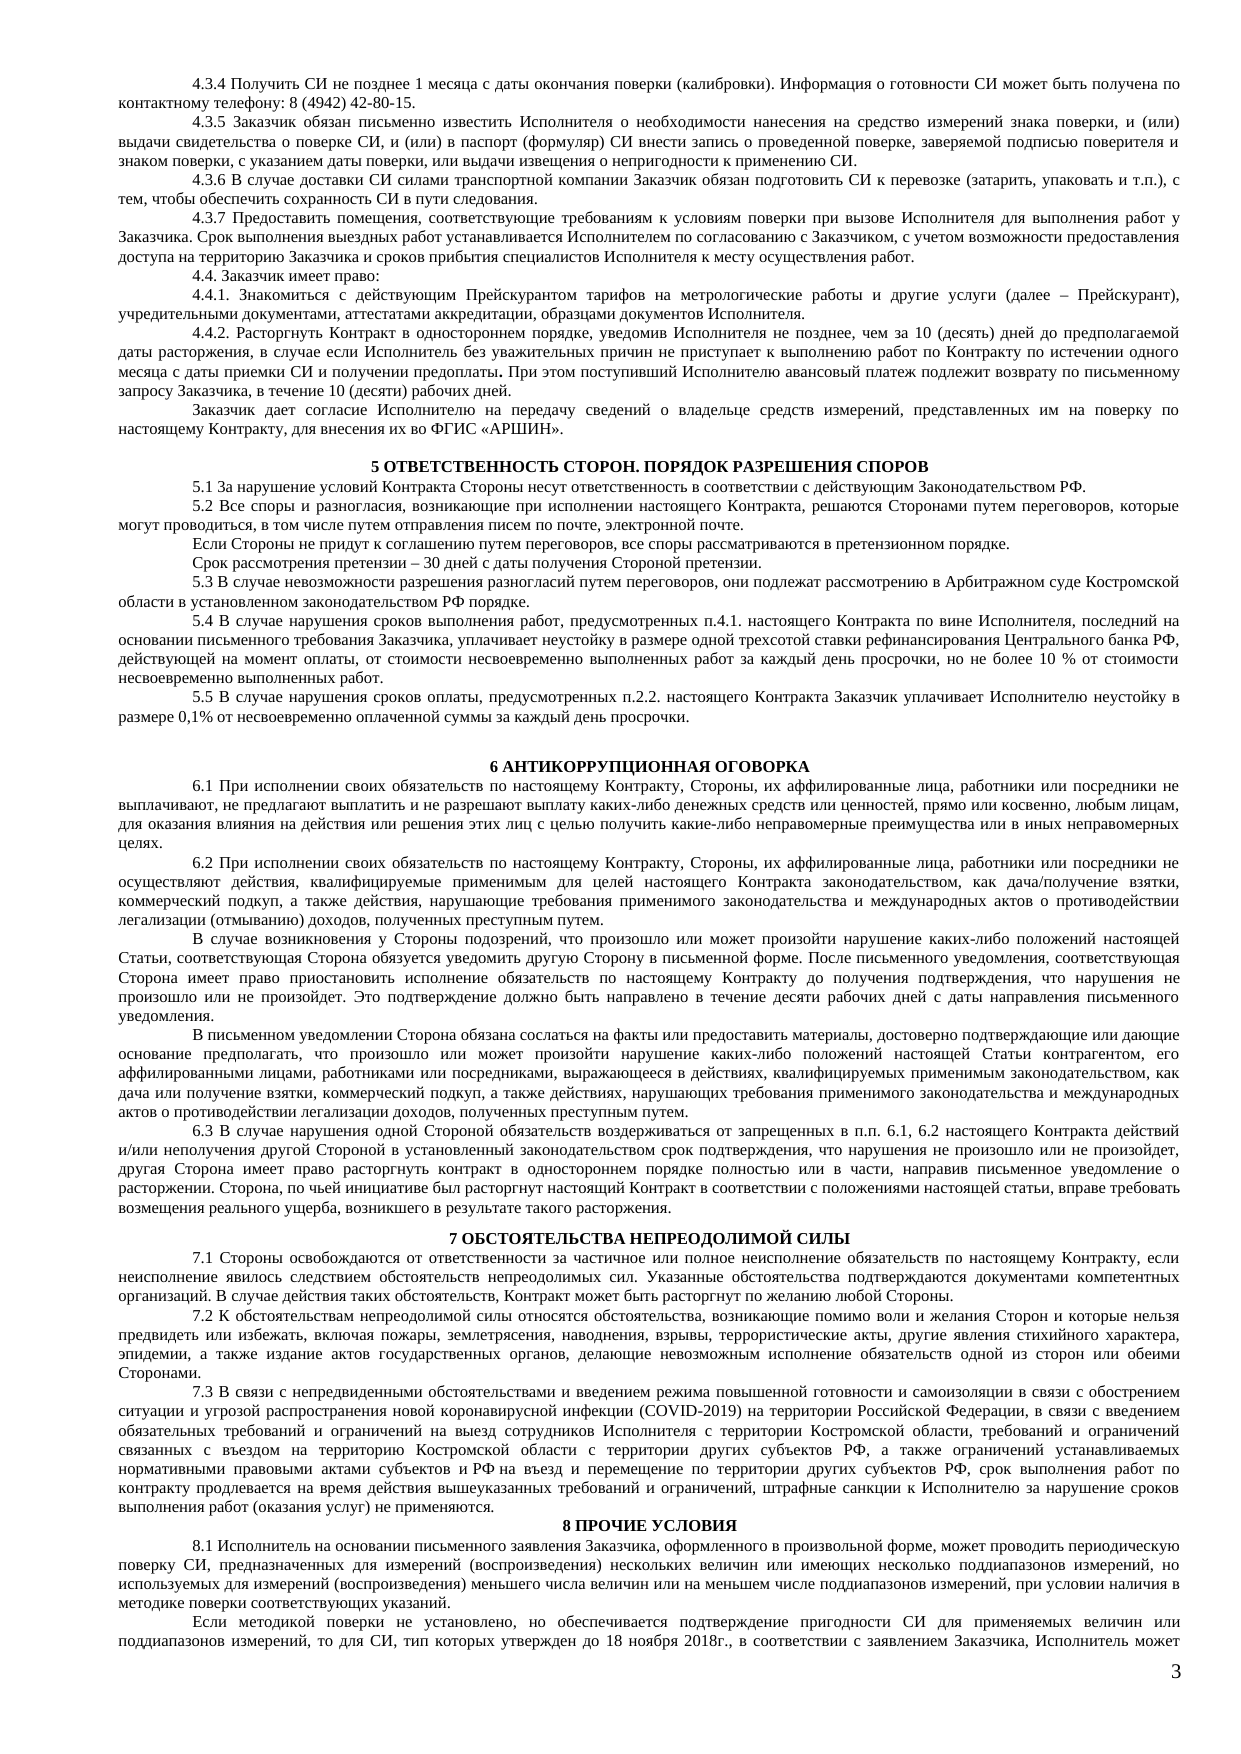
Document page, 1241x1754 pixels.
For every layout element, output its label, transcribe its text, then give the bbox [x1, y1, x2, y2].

text 8.1 Исполнитель на основании письменного заявления Заказчика, оформленного в произвольной форме, может проводить периодическую поверку СИ, предназначенных для измерений (воспроизведения) нескольких величин или имеющих несколько поддиапазонов измерений, но используемых для измерений (воспроизведения) меньшего числа величин или на меньшем числе поддиапазонов измерений, при условии наличия в методике поверки соответствующих указаний. [118, 1535, 1181, 1612]
text 6.3 В случае нарушения одной Стороной обязательств воздерживаться от запрещенных в п.п. 6.1, 6.2 настоящего Контракта действий и/или неполучения другой Стороной в установленный законодательством срок подтверждения, что нарушения не произошло или не произойдет, другая Сторона имеет право расторгнуть контракт в одностороннем порядке полностью или в части, направив письменное уведомление о расторжении. Сторона, по чьей инициативе был расторгнут настоящий Контракт в соответствии с положениями настоящей статьи, вправе требовать возмещения реального ущерба, возникшего в результате такого расторжения. [118, 1121, 1181, 1217]
text Заказчик дает согласие Исполнителю на передачу сведений о владельце средств измерений, представленных им на поверку по настоящему Контракту, для внесения их во ФГИС «АРШИН». [118, 400, 1181, 438]
text 5.3 В случае невозможности разрешения разногласий путем переговоров, они подлежат рассмотрению в Арбитражном суде Костромской области в установленном законодательством РФ порядке. [118, 572, 1181, 611]
text 4.4. Заказчик имеет право: [118, 266, 1181, 285]
text 6.1 При исполнении своих обязательств по настоящему Контракту, Стороны, их аффилированные лица, работники или посредники не выплачивают, не предлагают выплатить и не разрешают выплату каких-либо денежных средств или ценностей, прямо или косвенно, любым лицам, для оказания влияния на действия или решения этих лиц с целью получить какие-либо неправомерные преимущества или в иных неправомерных целях. [118, 776, 1181, 852]
text 6 АНТИКОРРУПЦИОННАЯ ОГОВОРКА [118, 757, 1181, 776]
text 4.3.5 Заказчик обязан письменно известить Исполнителя о необходимости нанесения на средство измерений знака поверки, и (или) выдачи свидетельства о поверке СИ, и (или) в паспорт (формуляр) СИ внести запись о проведенной поверке, заверяемой подписью поверителя и знаком поверки, с указанием даты поверки, или выдачи извещения о непригодности к применению СИ. [118, 112, 1181, 170]
text 5 ОТВЕТСТВЕННОСТЬ СТОРОН. ПОРЯДОК РАЗРЕШЕНИЯ СПОРОВ [118, 457, 1181, 476]
text 8 ПРОЧИЕ УСЛОВИЯ [118, 1516, 1181, 1535]
text 4.3.7 Предоставить помещения, соответствующие требованиям к условиям поверки при вызове Исполнителя для выполнения работ у Заказчика. Срок выполнения выездных работ устанавливается Исполнителем по согласованию с Заказчиком, с учетом возможности предоставления доступа на территорию Заказчика и сроков прибытия специалистов Исполнителя к месту осуществления работ. [118, 208, 1181, 266]
text 6.2 При исполнении своих обязательств по настоящему Контракту, Стороны, их аффилированные лица, работники или посредники не осуществляют действия, квалифицируемые применимым для целей настоящего Контракта законодательством, как дача/получение взятки, коммерческий подкуп, а также действия, нарушающие требования применимого законодательства и международных актов о противодействии легализации (отмыванию) доходов, полученных преступным путем. [118, 852, 1181, 929]
text 5.4 В случае нарушения сроков выполнения работ, предусмотренных п.4.1. настоящего Контракта по вине Исполнителя, последний на основании письменного требования Заказчика, уплачивает неустойку в размере одной трехсотой ставки рефинансирования Центрального банка РФ, действующей на момент оплаты, от стоимости несвоевременно выполненных работ за каждый день просрочки, но не более 10 % от стоимости несвоевременно выполненных работ. [118, 611, 1181, 687]
text 7.2 К обстоятельствам непреодолимой силы относятся обстоятельства, возникающие помимо воли и желания Сторон и которые нельзя предвидеть или избежать, включая пожары, землетрясения, наводнения, взрывы, террористические акты, другие явления стихийного характера, эпидемии, а также издание актов государственных органов, делающие невозможным исполнение обязательств одной из сторон или обеими Сторонами. [118, 1305, 1181, 1382]
text 5.1 3а нарушение условий Контракта Стороны несут ответственность в соответствии с действующим Законодательством РФ. [118, 476, 1181, 496]
text В письменном уведомлении Сторона обязана сослаться на факты или предоставить материалы, достоверно подтверждающие или дающие основание предполагать, что произошло или может произойти нарушение каких-либо положений настоящей Статьи контрагентом, его аффилированными лицами, работниками или посредниками, выражающееся в действиях, квалифицируемых применимым законодательством, как дача или получение взятки, коммерческий подкуп, а также действиях, нарушающих требования применимого законодательства и международных актов о противодействии легализации доходов, полученных преступным путем. [118, 1025, 1181, 1121]
text 5.5 В случае нарушения сроков оплаты, предусмотренных п.2.2. настоящего Контракта Заказчик уплачивает Исполнителю неустойку в размере 0,1% от несвоевременно оплаченной суммы за каждый день просрочки. [118, 687, 1181, 726]
text 4.4.1. Знакомиться с действующим Прейскурантом тарифов на метрологические работы и другие услуги (далее – Прейскурант), учредительными документами, аттестатами аккредитации, образцами документов Исполнителя. [118, 285, 1181, 323]
text 5.2 Все споры и разногласия, возникающие при исполнении настоящего Контракта, решаются Сторонами путем переговоров, которые могут проводиться, в том числе путем отправления писем по почте, электронной почте. [118, 496, 1181, 534]
text 7 ОБСТОЯТЕЛЬСТВА НЕПРЕОДОЛИМОЙ СИЛЫ [118, 1229, 1181, 1248]
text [118, 1612, 1181, 1650]
text 4.4.2. Расторгнуть Контракт в одностороннем порядке, уведомив Исполнителя не позднее, чем за 10 (десять) дней до предполагаемой даты расторжения, в случае если Исполнитель без уважительных причин не приступает к выполнению работ по Контракту по истечении одного месяца с даты приемки СИ и получении предоплаты. При этом поступивший Исполнителю авансовый платеж подлежит возврату по письменному запросу Заказчика, в течение 10 (десяти) рабочих дней. [118, 323, 1181, 400]
text В случае возникновения у Стороны подозрений, что произошло или может произойти нарушение каких-либо положений настоящей Статьи, соответствующая Сторона обязуется уведомить другую Сторону в письменной форме. После письменного уведомления, соответствующая Сторона имеет право приостановить исполнение обязательств по настоящему Контракту до получения подтверждения, что нарушения не произошло или не произойдет. Это подтверждение должно быть направлено в течение десяти рабочих дней с даты направления письменного уведомления. [118, 929, 1181, 1025]
text 4.3.4 Получить СИ не позднее 1 месяца с даты окончания поверки (калибровки). Информация о готовности СИ может быть получена по контактному телефону: 8 (4942) 42-80-15. [118, 74, 1181, 112]
text 7.1 Стороны освобождаются от ответственности за частичное или полное неисполнение обязательств по настоящему Контракту, если неисполнение явилось следствием обстоятельств непреодолимых сил. Указанные обстоятельства подтверждаются документами компетентных организаций. В случае действия таких обстоятельств, Контракт может быть расторгнут по желанию любой Стороны. [118, 1248, 1181, 1305]
text 4.3.6 В случае доставки СИ силами транспортной компании Заказчик обязан подготовить СИ к перевозке (затарить, упаковать и т.п.), с тем, чтобы обеспечить сохранность СИ в пути следования. [118, 170, 1181, 208]
text Срок рассмотрения претензии – 30 дней с даты получения Стороной претензии. [118, 553, 1181, 572]
text Если Стороны не придут к соглашению путем переговоров, все споры рассматриваются в претензионном порядке. [118, 534, 1181, 553]
text 7.3 В связи с непредвиденными обстоятельствами и введением режима повышенной готовности и самоизоляции в связи с обострением ситуации и угрозой распространения новой коронавирусной инфекции (COVID-2019) на территории Российской Федерации, в связи с введением обязательных требований и ограничений на выезд сотрудников Исполнителя с территории Костромской области, требований и ограничений связанных с въездом на территорию Костромской области с территории других субъектов РФ, а также ограничений устанавливаемых нормативными правовыми актами субъектов и РФ на въезд и перемещение по территории других субъектов РФ, срок выполнения работ по контракту продлевается на время действия вышеуказанных требований и ограничений, штрафные санкции к Исполнителю за нарушение сроков выполнения работ (оказания услуг) не применяются. [118, 1382, 1181, 1516]
